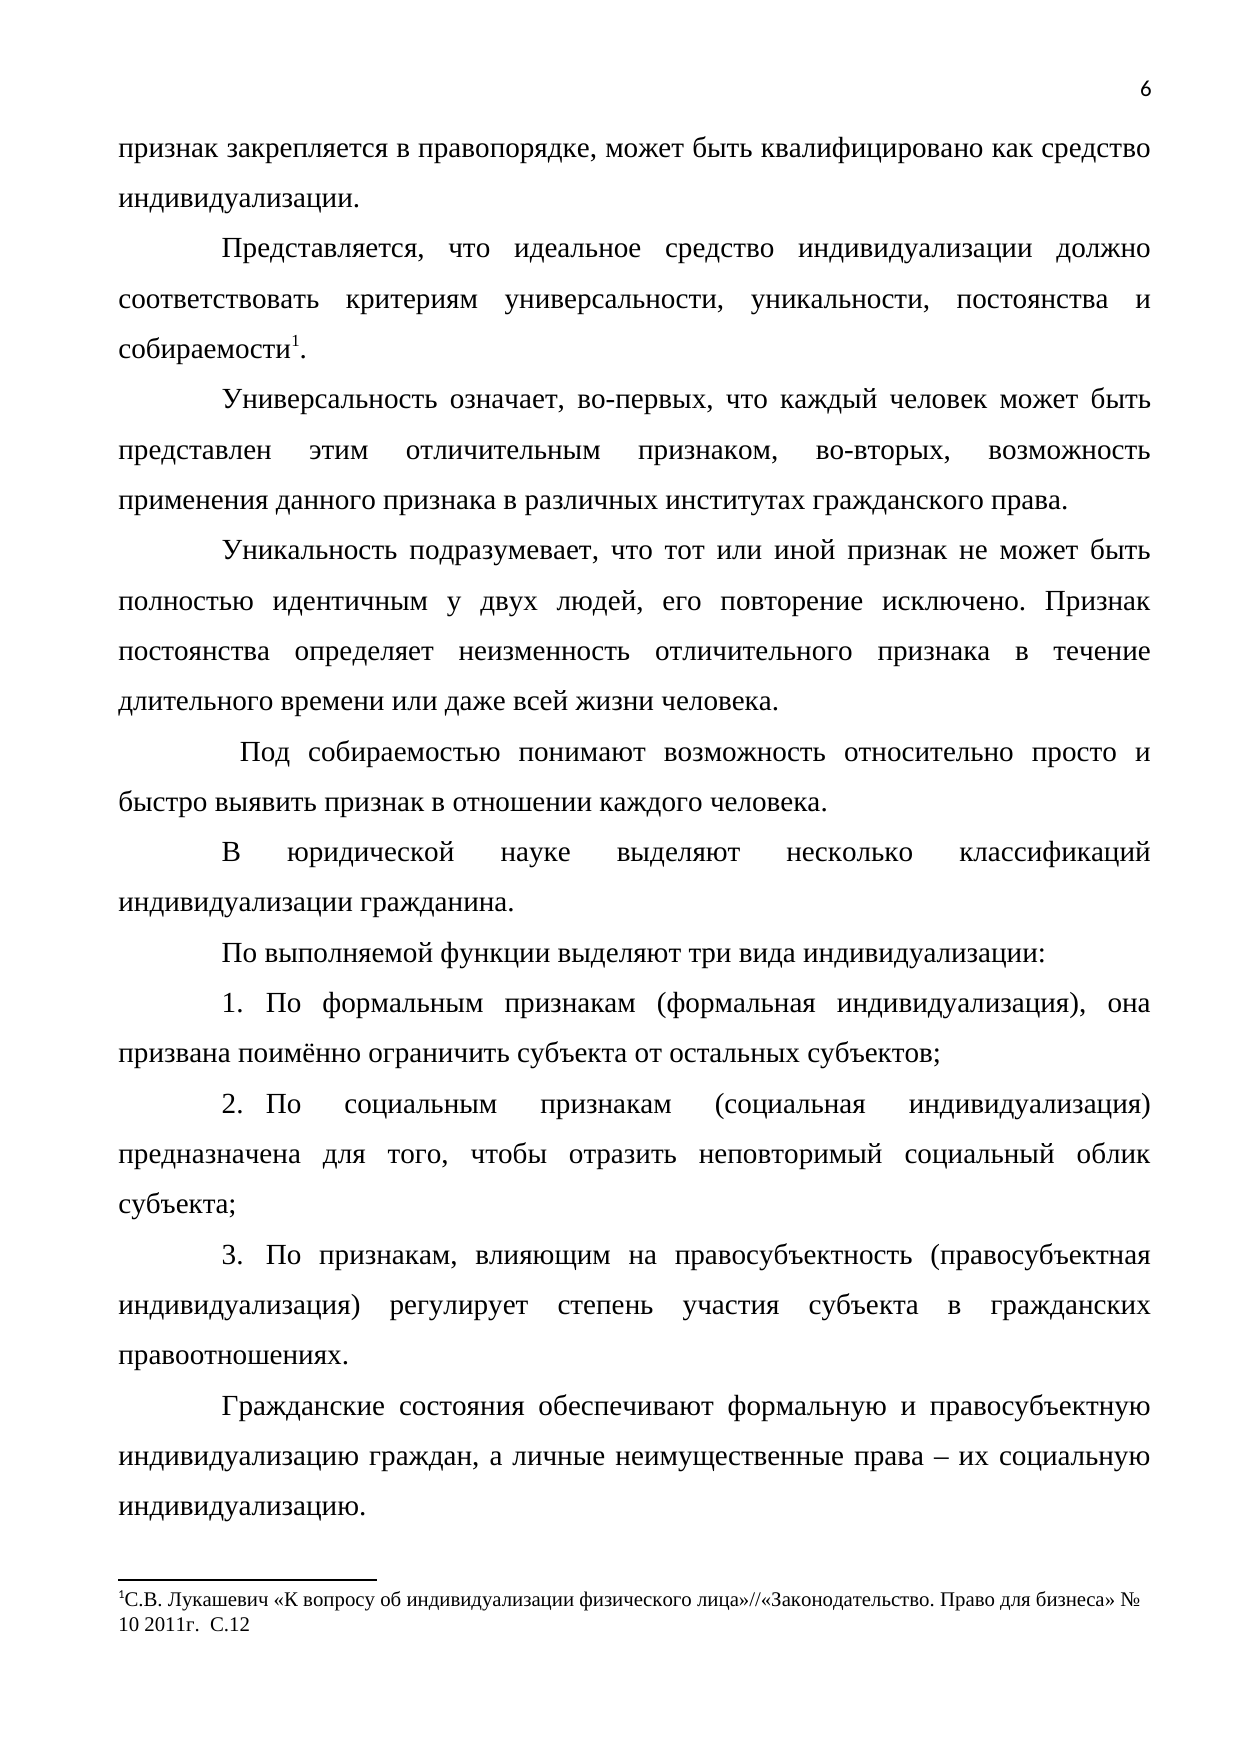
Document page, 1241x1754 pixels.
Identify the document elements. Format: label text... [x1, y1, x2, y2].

text В юридической науке выделяют несколько классификаций индивидуализации гражданина. [118, 834, 1152, 918]
list По социальным признакам (социальная индивидуализация) предназначена для того, чтобы отразить неповторимый социальный облик субъекта; [118, 1086, 1152, 1220]
list По признакам, влияющим на правосубъектность (правосубъектная индивидуализация) регулирует степень участия субъекта в гражданских правоотношениях. [118, 1237, 1152, 1371]
text Гражданские состояния обеспечивают формальную и правосубъектную индивидуализацию граждан, а личные неимущественные права – их социальную индивидуализацию. [118, 1388, 1152, 1522]
list По формальным признакам (формальная индивидуализация), она призвана поимённо ограничить субъекта от остальных субъектов; [118, 985, 1152, 1069]
text По выполняемой функции выделяют три вида индивидуализации: [118, 935, 1152, 968]
text Под собираемостью понимают возможность относительно просто и быстро выявить признак в отношении каждого человека. [118, 734, 1152, 817]
text Универсальность означает, во-первых, что каждый человек может быть представлен этим отличительным признаком, во-вторых, возможность применения данного признака в различных институтах гражданского права. [118, 381, 1152, 516]
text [118, 130, 1152, 214]
text Уникальность подразумевает, что тот или иной признак не может быть полностью идентичным у двух людей, его повторение исключено. Признак постоянства определяет неизменность отличительного признака в течение длительного времени или даже всей жизни человека. [118, 532, 1152, 717]
text Представляется, что идеальное средство индивидуализации должно соответствовать критериям универсальности, уникальности, постоянства и собираемости. [118, 231, 1152, 365]
